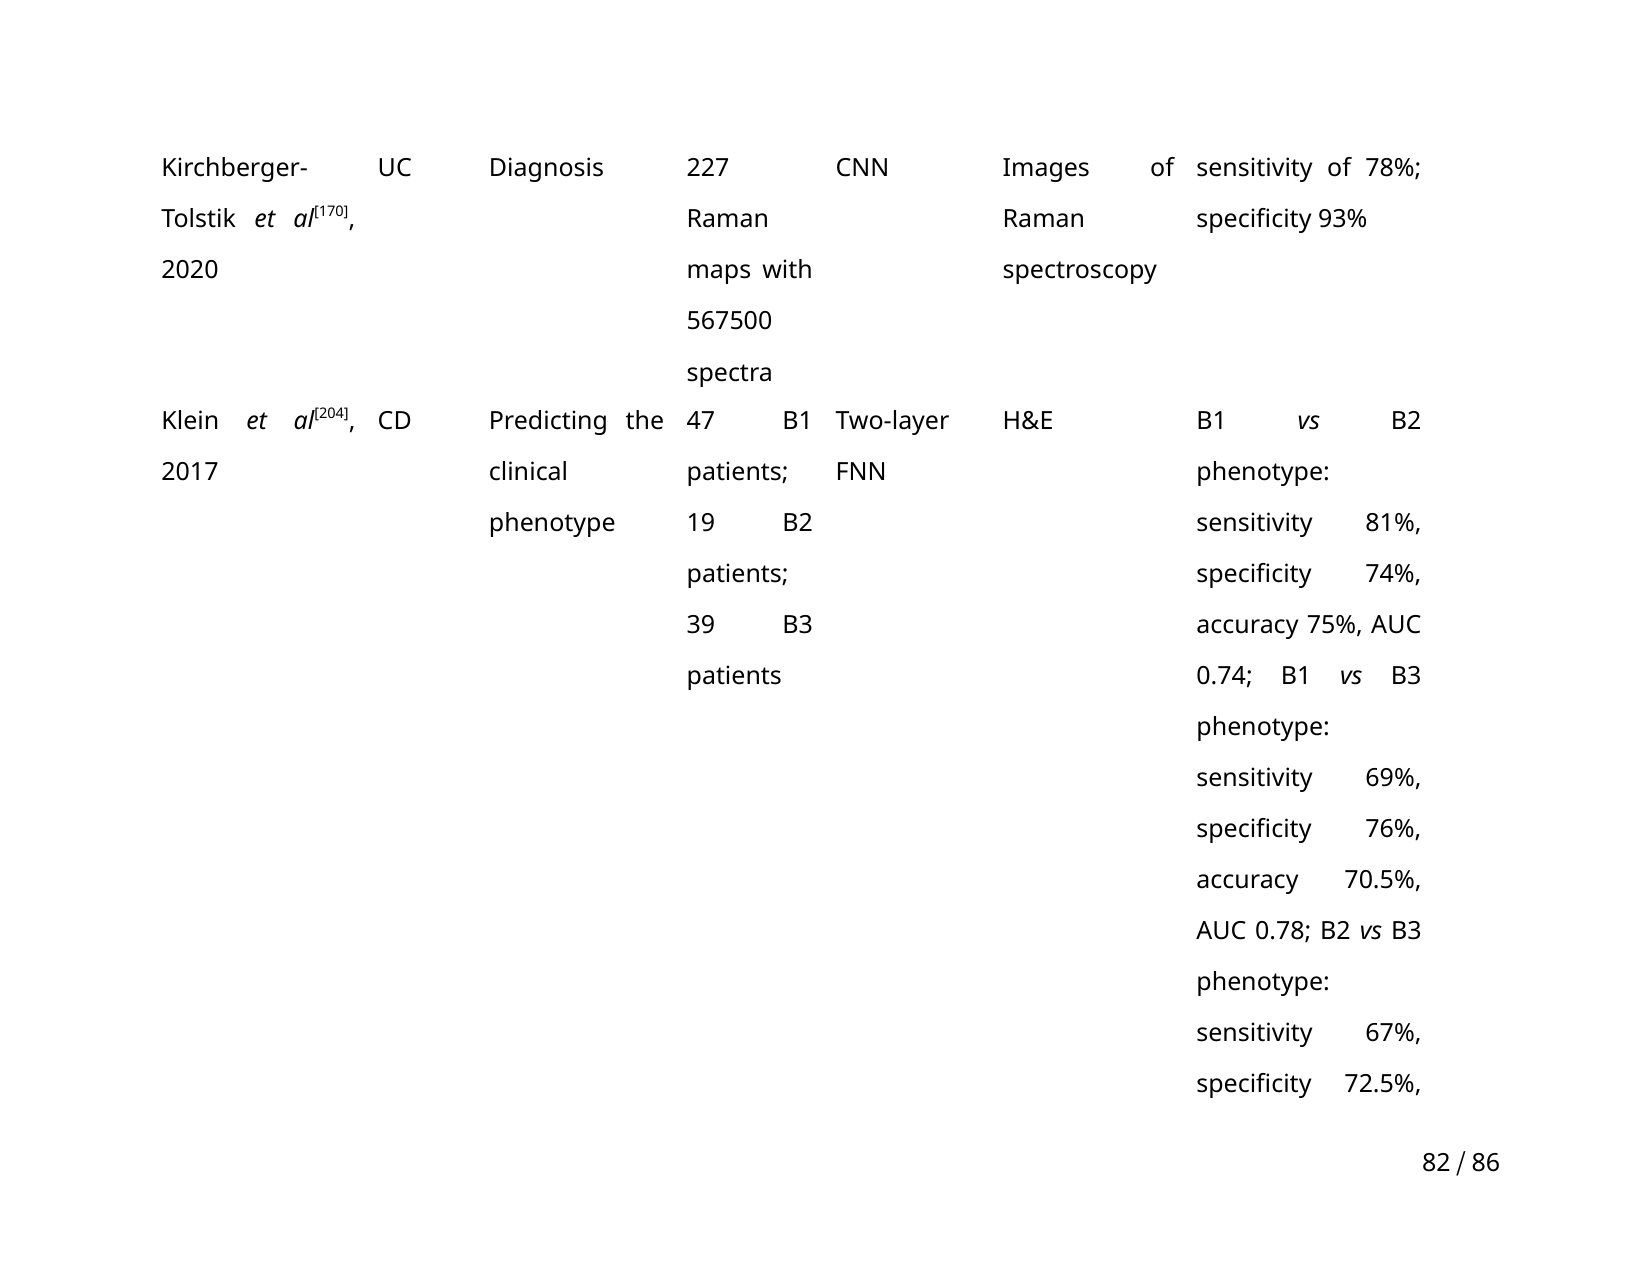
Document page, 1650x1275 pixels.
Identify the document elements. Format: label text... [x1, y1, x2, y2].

table_cell sensitivity of 78%; specificity 93% [1185, 150, 1432, 402]
table_cell 227 Raman maps with 567500 spectra [675, 150, 824, 402]
table_cell Diagnosis [478, 150, 675, 402]
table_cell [478, 402, 675, 1100]
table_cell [675, 402, 824, 1100]
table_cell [1185, 402, 1432, 1100]
table_cell CD [366, 402, 477, 1100]
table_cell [150, 402, 366, 1100]
table_cell H&E [991, 402, 1185, 1100]
table_cell Two-layer FNN [824, 402, 991, 1100]
table_cell Kirchberger-Tolstik et al[170], 2020 [150, 150, 366, 402]
table_cell UC [366, 150, 477, 402]
table_cell Images of Raman spectroscopy [991, 150, 1185, 402]
table_cell CNN [824, 150, 991, 402]
